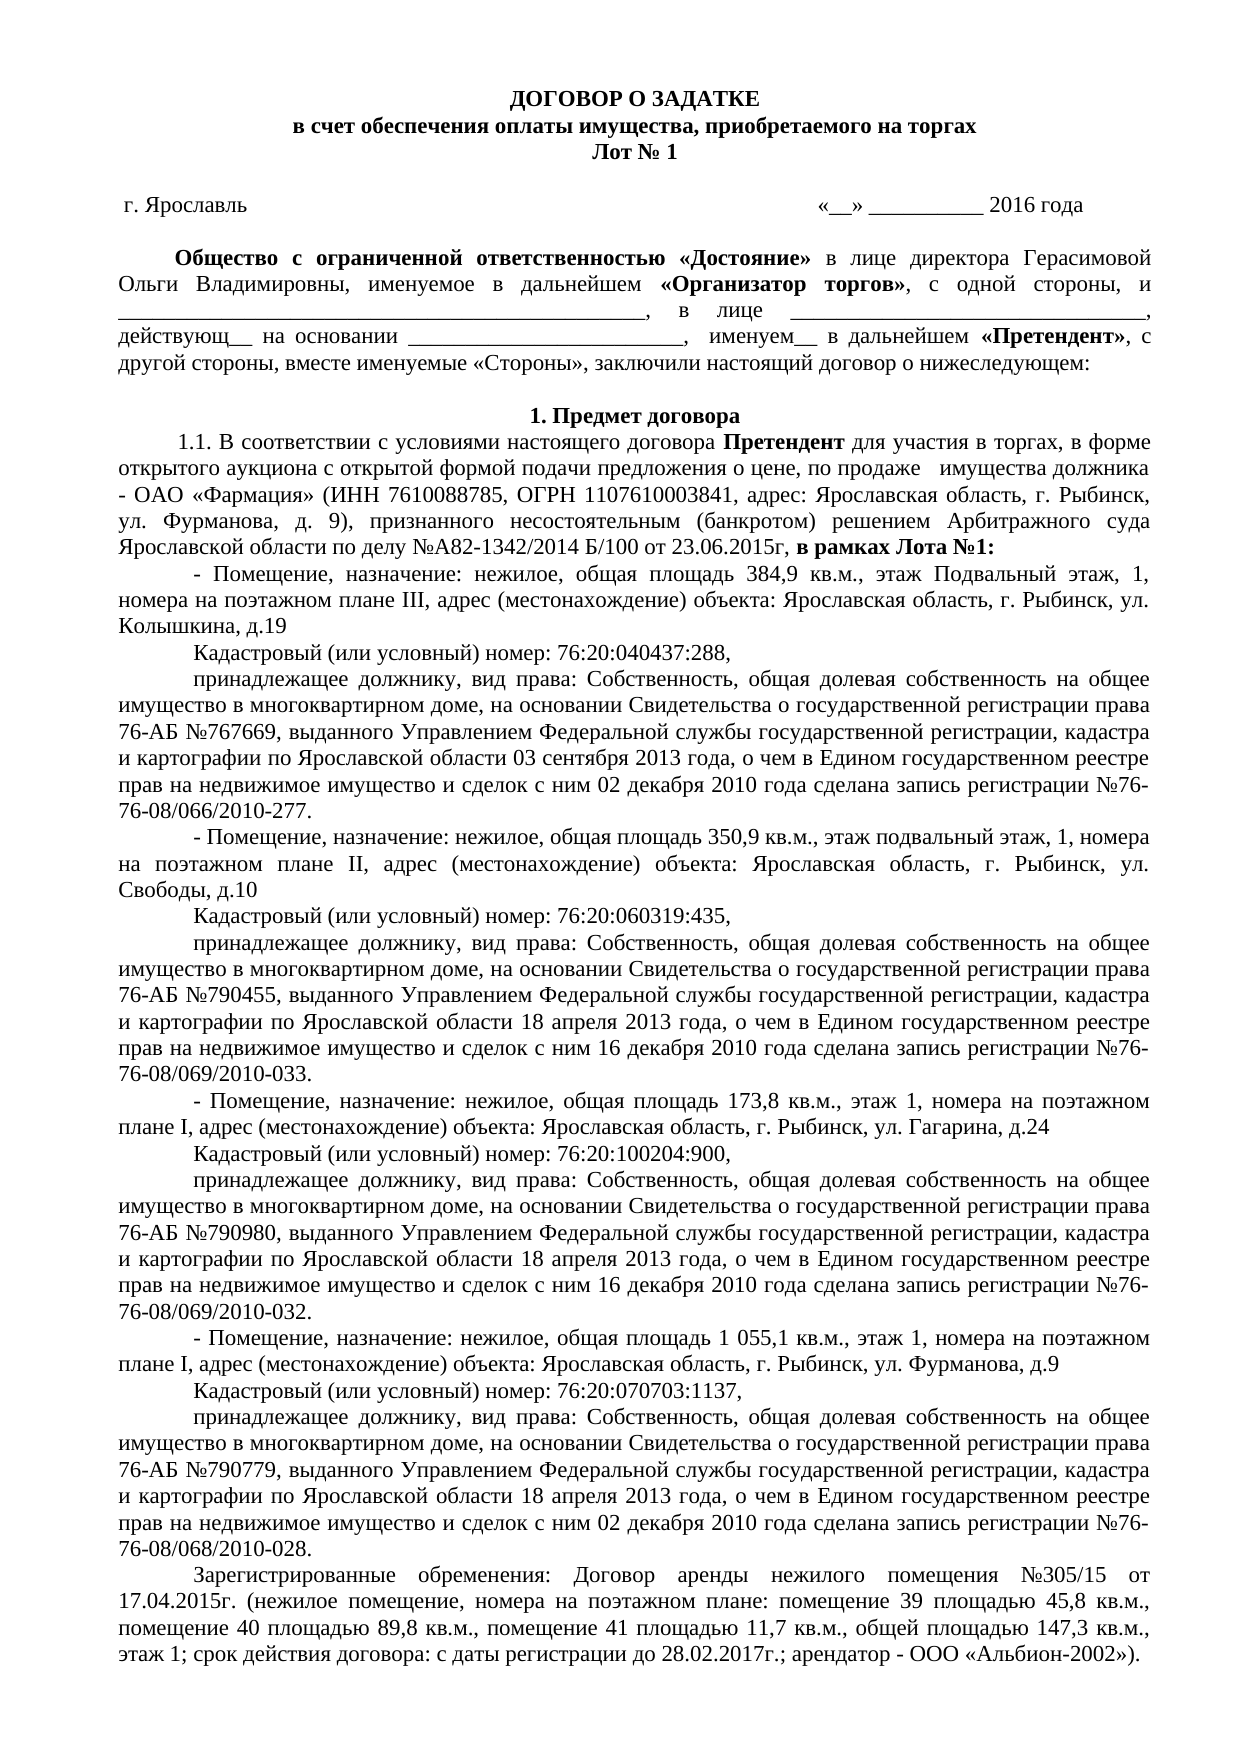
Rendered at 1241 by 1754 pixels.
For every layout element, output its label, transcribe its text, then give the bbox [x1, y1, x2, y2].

text Кадастровый (или условный) номер: 76:20:100204:900, [118, 1139, 1152, 1166]
text - Помещение, назначение: нежилое, общая площадь 384,9 кв.м., этаж Подвальный этаж, 1, номера на поэтажном плане III, адрес (местонахождение) объекта: Ярославская область, г. Рыбинск, ул. Колышкина, д.19 [118, 560, 1152, 639]
text ДОГОВОР О ЗАДАТКЕ [118, 85, 1152, 112]
text принадлежащее должнику, вид права: Собственность, общая долевая собственность на общее имущество в многоквартирном доме, на основании Свидетельства о государственной регистрации права 76-АБ №767669, выданного Управлением Федеральной службы государственной регистрации, кадастра и картографии по Ярославской области 03 сентября 2013 года, о чем в Едином государственном реестре прав на недвижимое имущество и сделок с ним 02 декабря 2010 года сделана запись регистрации №76-76-08/066/2010-277. [118, 665, 1152, 823]
text 1. Предмет договора [118, 402, 1152, 428]
text в счет обеспечения оплаты имущества, приобретаемого на торгах [118, 112, 1152, 138]
text - Помещение, назначение: нежилое, общая площадь 1 055,1 кв.м., этаж 1, номера на поэтажном плане I, адрес (местонахождение) объекта: Ярославская область, г. Рыбинск, ул. Фурманова, д.9 [118, 1324, 1152, 1377]
text принадлежащее должнику, вид права: Собственность, общая долевая собственность на общее имущество в многоквартирном доме, на основании Свидетельства о государственной регистрации права 76-АБ №790779, выданного Управлением Федеральной службы государственной регистрации, кадастра и картографии по Ярославской области 18 апреля 2013 года, о чем в Едином государственном реестре прав на недвижимое имущество и сделок с ним 02 декабря 2010 года сделана запись регистрации №76-76-08/068/2010-028. [118, 1403, 1152, 1561]
text Кадастровый (или условный) номер: 76:20:070703:1137, [118, 1377, 1152, 1403]
text принадлежащее должнику, вид права: Собственность, общая долевая собственность на общее имущество в многоквартирном доме, на основании Свидетельства о государственной регистрации права 76-АБ №790455, выданного Управлением Федеральной службы государственной регистрации, кадастра и картографии по Ярославской области 18 апреля 2013 года, о чем в Едином государственном реестре прав на недвижимое имущество и сделок с ним 16 декабря 2010 года сделана запись регистрации №76-76-08/069/2010-033. [118, 929, 1152, 1087]
text Кадастровый (или условный) номер: 76:20:060319:435, [118, 902, 1152, 929]
text - Помещение, назначение: нежилое, общая площадь 173,8 кв.м., этаж 1, номера на поэтажном плане I, адрес (местонахождение) объекта: Ярославская область, г. Рыбинск, ул. Гагарина, д.24 [118, 1087, 1152, 1139]
text Общество с ограниченной ответственностью «Достояние» в лице директора Герасимовой Ольги Владимировны, именуемое в дальнейшем «Организатор торгов», с одной стороны, и ______________________________________________, в лице _______________________________, действующ__ на основании ________________________, именуем__ в дальнейшем «Претендент», с другой стороны, вместе именуемые «Стороны», заключили настоящий договор о нижеследующем: [118, 243, 1152, 375]
text Лот № 1 [118, 138, 1152, 164]
text Зарегистрированные обременения: Договор аренды нежилого помещения №305/15 от 17.04.2015г. (нежилое помещение, номера на поэтажном плане: помещение 39 площадью 45,8 кв.м., помещение 40 площадью 89,8 кв.м., помещение 41 площадью 11,7 кв.м., общей площадью 147,3 кв.м., этаж 1; срок действия договора: с даты регистрации до 28.02.2017г.; арендатор - ООО «Альбион-2002»). [118, 1561, 1152, 1667]
text г. Ярославль «__» __________ 2016 года [118, 191, 1152, 217]
text Кадастровый (или условный) номер: 76:20:040437:288, [118, 639, 1152, 665]
text - Помещение, назначение: нежилое, общая площадь 350,9 кв.м., этаж подвальный этаж, 1, номера на поэтажном плане II, адрес (местонахождение) объекта: Ярославская область, г. Рыбинск, ул. Свободы, д.10 [118, 823, 1152, 902]
text 1.1. В соответствии с условиями настоящего договора Претендент для участия в торгах, в форме открытого аукциона с открытой формой подачи предложения о цене, по продаже имущества должника - ОАО «Фармация» (ИНН 7610088785, ОГРН 1107610003841, адрес: Ярославская область, г. Рыбинск, ул. Фурманова, д. 9), признанного несостоятельным (банкротом) решением Арбитражного суда Ярославской области по делу №А82-1342/2014 Б/100 от 23.06.2015г, в рамках Лота №1: [118, 428, 1152, 560]
text принадлежащее должнику, вид права: Собственность, общая долевая собственность на общее имущество в многоквартирном доме, на основании Свидетельства о государственной регистрации права 76-АБ №790980, выданного Управлением Федеральной службы государственной регистрации, кадастра и картографии по Ярославской области 18 апреля 2013 года, о чем в Едином государственном реестре прав на недвижимое имущество и сделок с ним 16 декабря 2010 года сделана запись регистрации №76-76-08/069/2010-032. [118, 1166, 1152, 1324]
